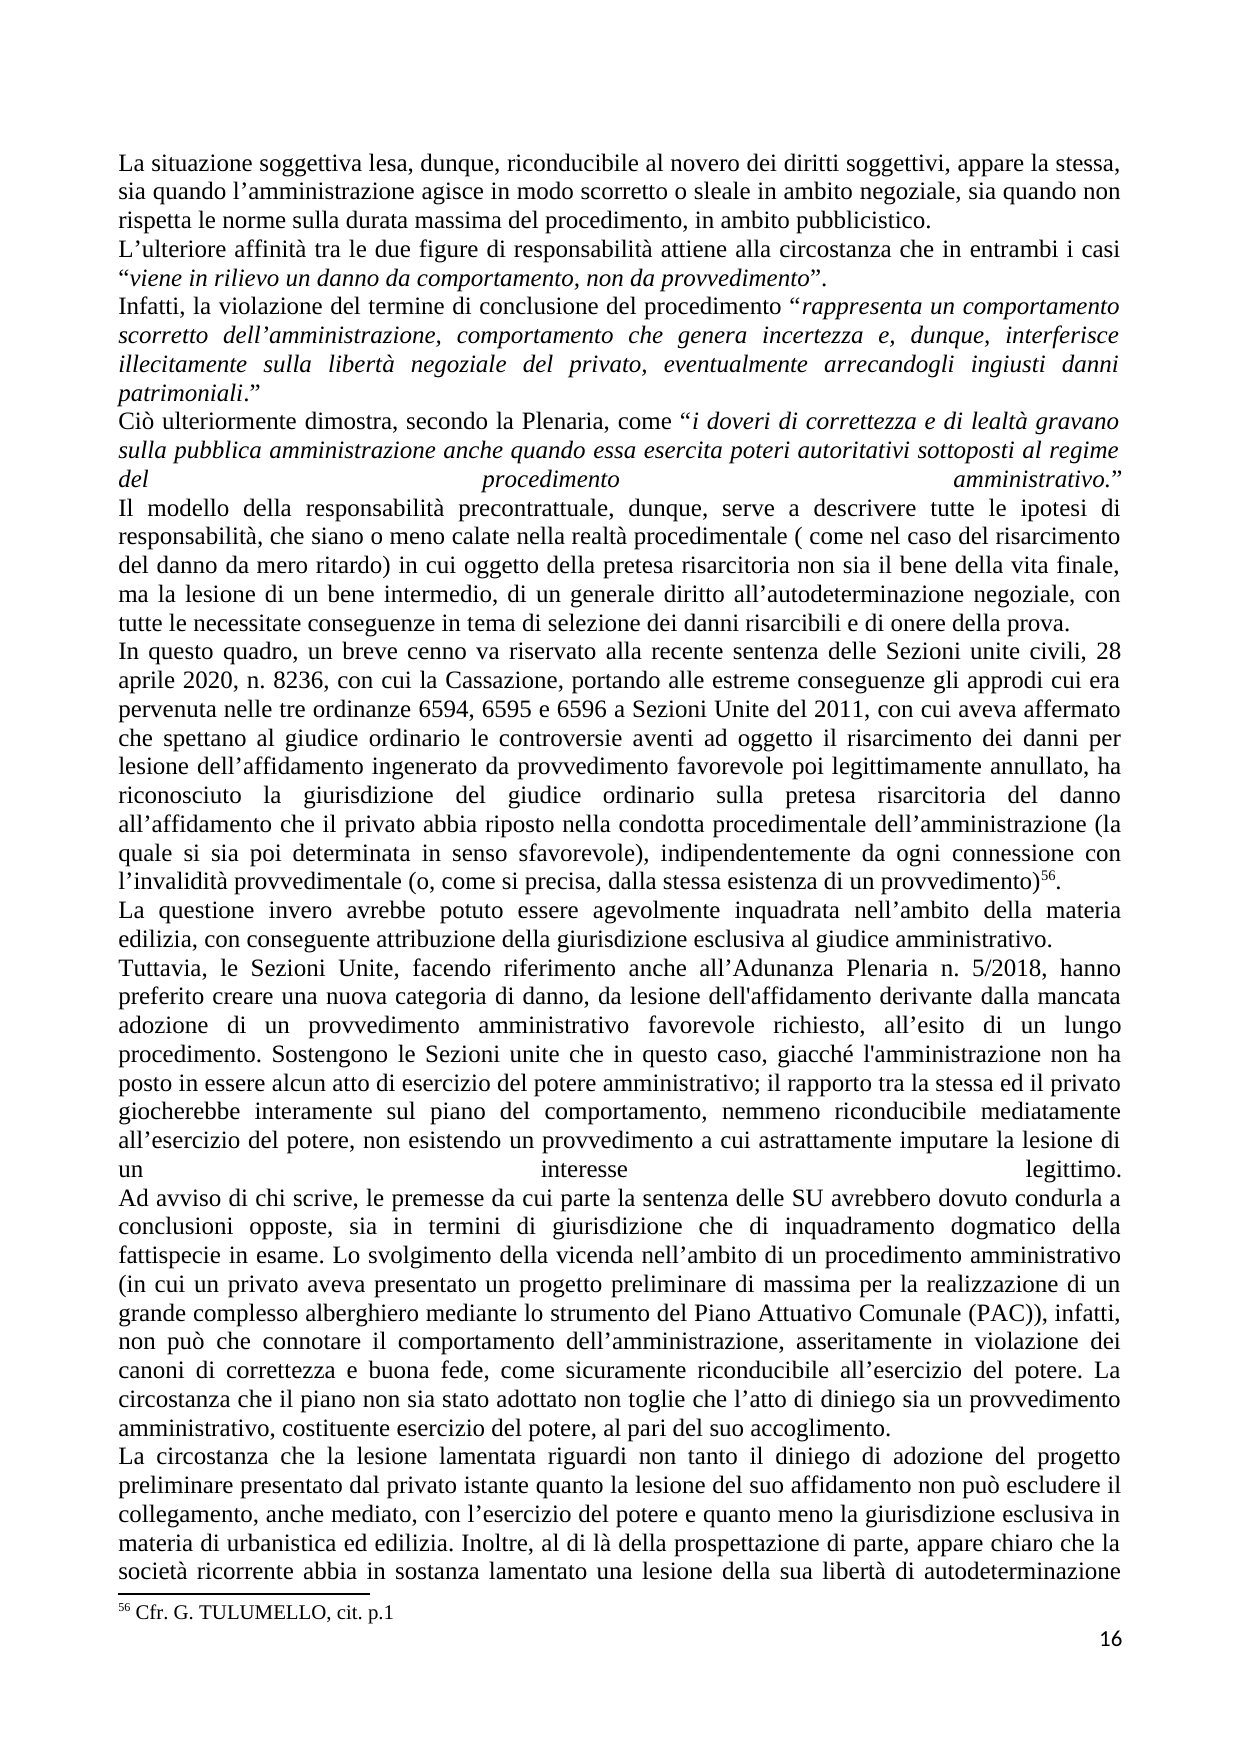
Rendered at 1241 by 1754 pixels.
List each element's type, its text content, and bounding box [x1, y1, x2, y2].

text L’ulteriore affinità tra le due figure di responsabilità attiene alla circostanza che in entrambi i casi “viene in rilievo un danno da comportamento, non da provvedimento”. [118, 234, 1122, 291]
text Infatti, la violazione del termine di conclusione del procedimento “rappresenta un comportamento scorretto dell’amministrazione, comportamento che genera incertezza e, dunque, interferisce illecitamente sulla libertà negoziale del privato, eventualmente arrecandogli ingiusti danni patrimoniali.” [118, 291, 1122, 406]
text Ciò ulteriormente dimostra, secondo la Plenaria, come “i doveri di correttezza e di lealtà gravano sulla pubblica amministrazione anche quando essa esercita poteri autoritativi sottoposti al regime del procedimento amministrativo.” Il modello della responsabilità precontrattuale, dunque, serve a descrivere tutte le ipotesi di responsabilità, che siano o meno calate nella realtà procedimentale ( come nel caso del risarcimento del danno da mero ritardo) in cui oggetto della pretesa risarcitoria non sia il bene della vita finale, ma la lesione di un bene intermedio, di un generale diritto all’autodeterminazione negoziale, con tutte le necessitate conseguenze in tema di selezione dei danni risarcibili e di onere della prova. [118, 406, 1122, 636]
text La situazione soggettiva lesa, dunque, riconducibile al novero dei diritti soggettivi, appare la stessa, sia quando l’amministrazione agisce in modo scorretto o sleale in ambito negoziale, sia quando non rispetta le norme sulla durata massima del procedimento, in ambito pubblicistico. [118, 148, 1122, 234]
text Tuttavia, le Sezioni Unite, facendo riferimento anche all’Adunanza Plenaria n. 5/2018, hanno preferito creare una nuova categoria di danno, da lesione dell'affidamento derivante dalla mancata adozione di un provvedimento amministrativo favorevole richiesto, all’esito di un lungo procedimento. Sostengono le Sezioni unite che in questo caso, giacché l'amministrazione non ha posto in essere alcun atto di esercizio del potere amministrativo; il rapporto tra la stessa ed il privato giocherebbe interamente sul piano del comportamento, nemmeno riconducibile mediatamente all’esercizio del potere, non esistendo un provvedimento a cui astrattamente imputare la lesione di un interesse legittimo. Ad avviso di chi scrive, le premesse da cui parte la sentenza delle SU avrebbero dovuto condurla a conclusioni opposte, sia in termini di giurisdizione che di inquadramento dogmatico della fattispecie in esame. Lo svolgimento della vicenda nell’ambito di un procedimento amministrativo (in cui un privato aveva presentato un progetto preliminare di massima per la realizzazione di un grande complesso alberghiero mediante lo strumento del Piano Attuativo Comunale (PAC)), infatti, non può che connotare il comportamento dell’amministrazione, asseritamente in violazione dei canoni di correttezza e buona fede, come sicuramente riconducibile all’esercizio del potere. La circostanza che il piano non sia stato adottato non toglie che l’atto di diniego sia un provvedimento amministrativo, costituente esercizio del potere, al pari del suo accoglimento. [118, 953, 1122, 1441]
text La questione invero avrebbe potuto essere agevolmente inquadrata nell’ambito della materia edilizia, con conseguente attribuzione della giurisdizione esclusiva al giudice amministrativo. [118, 895, 1122, 953]
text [118, 1441, 1122, 1585]
text In questo quadro, un breve cenno va riservato alla recente sentenza delle Sezioni unite civili, 28 aprile 2020, n. 8236, con cui la Cassazione, portando alle estreme conseguenze gli approdi cui era pervenuta nelle tre ordinanze 6594, 6595 e 6596 a Sezioni Unite del 2011, con cui aveva affermato che spettano al giudice ordinario le controversie aventi ad oggetto il risarcimento dei danni per lesione dell’affidamento ingenerato da provvedimento favorevole poi legittimamente annullato, ha riconosciuto la giurisdizione del giudice ordinario sulla pretesa risarcitoria del danno all’affidamento che il privato abbia riposto nella condotta procedimentale dell’amministrazione (la quale si sia poi determinata in senso sfavorevole), indipendentemente da ogni connessione con l’invalidità provvedimentale (o, come si precisa, dalla stessa esistenza di un provvedimento). [118, 636, 1122, 895]
